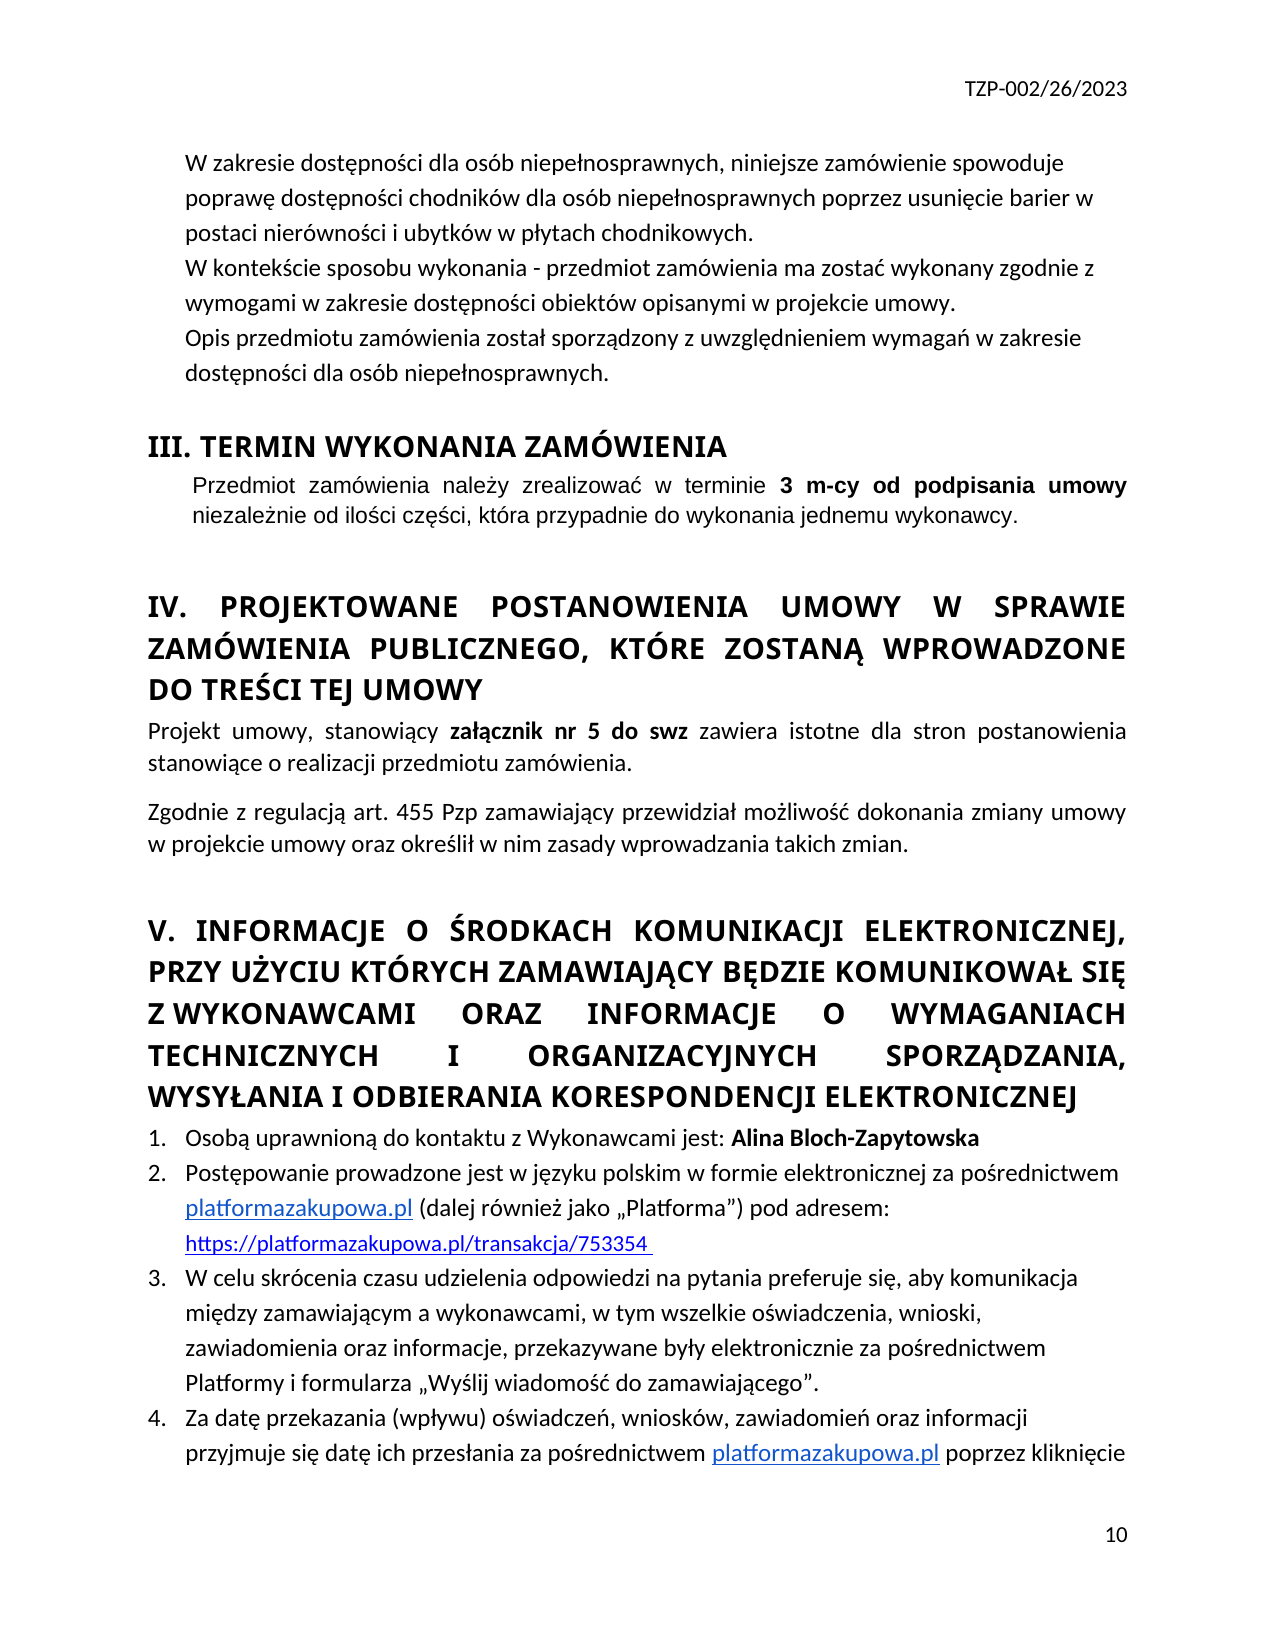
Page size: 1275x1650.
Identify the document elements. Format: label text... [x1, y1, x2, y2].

text Zgodnie z regulacją art. 455 Pzp zamawiający przewidział możliwość dokonania zmiany umowy w projekcie umowy oraz określił w nim zasady wprowadzania takich zmian. [148, 796, 1127, 859]
list Osobą uprawnioną do kontaktu z Wykonawcami jest: Alina Bloch-Zapytowska [148, 1123, 1127, 1153]
list W zakresie dostępności dla osób niepełnosprawnych, niniejsze zamówienie spowoduje poprawę dostępności chodników dla osób niepełnosprawnych poprzez usunięcie barier w postaci nierówności i ubytków w płytach chodnikowych. [185, 148, 1127, 248]
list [148, 1403, 1127, 1468]
subtitle V. Informacje o środkach komunikacji elektronicznej, przy użyciu których Zamawiający będzie komunikował się z wykonawcami oraz informacje o wymaganiach technicznych i organizacyjnych sporządzania, wysyłania i odbierania korespondencji elektronicznej [148, 910, 1127, 1116]
list Postępowanie prowadzone jest w języku polskim w formie elektronicznej za pośrednictwem platformazakupowa.pl (dalej również jako „Platforma”) pod adresem: https://platformazakupowa.pl/transakcja/753354 [148, 1158, 1127, 1258]
list W celu skrócenia czasu udzielenia odpowiedzi na pytania preferuje się, aby komunikacja między zamawiającym a wykonawcami, w tym wszelkie oświadczenia, wnioski, zawiadomienia oraz informacje, przekazywane były elektronicznie za pośrednictwem Platformy i formularza „Wyślij wiadomość do zamawiającego”. [148, 1263, 1127, 1398]
list W kontekście sposobu wykonania - przedmiot zamówienia ma zostać wykonany zgodnie z wymogami w zakresie dostępności obiektów opisanymi w projekcie umowy. [185, 253, 1127, 318]
subtitle IV. Projektowane postanowienia umowy w sprawie zamówienia publicznego, które zostaną wprowadzone do treści tej umowy [148, 586, 1127, 709]
subtitle III. Termin wykonania zamówienia [148, 426, 1127, 466]
text Projekt umowy, stanowiący załącznik nr 5 do swz zawiera istotne dla stron postanowienia stanowiące o realizacji przedmiotu zamówienia. [148, 716, 1127, 778]
list Opis przedmiotu zamówienia został sporządzony z uwzględnieniem wymagań w zakresie dostępności dla osób niepełnosprawnych. [185, 323, 1127, 388]
list Przedmiot zamówienia należy zrealizować w terminie 3 m-cy od podpisania umowy niezależnie od ilości części, która przypadnie do wykonania jednemu wykonawcy. [192, 472, 1127, 528]
